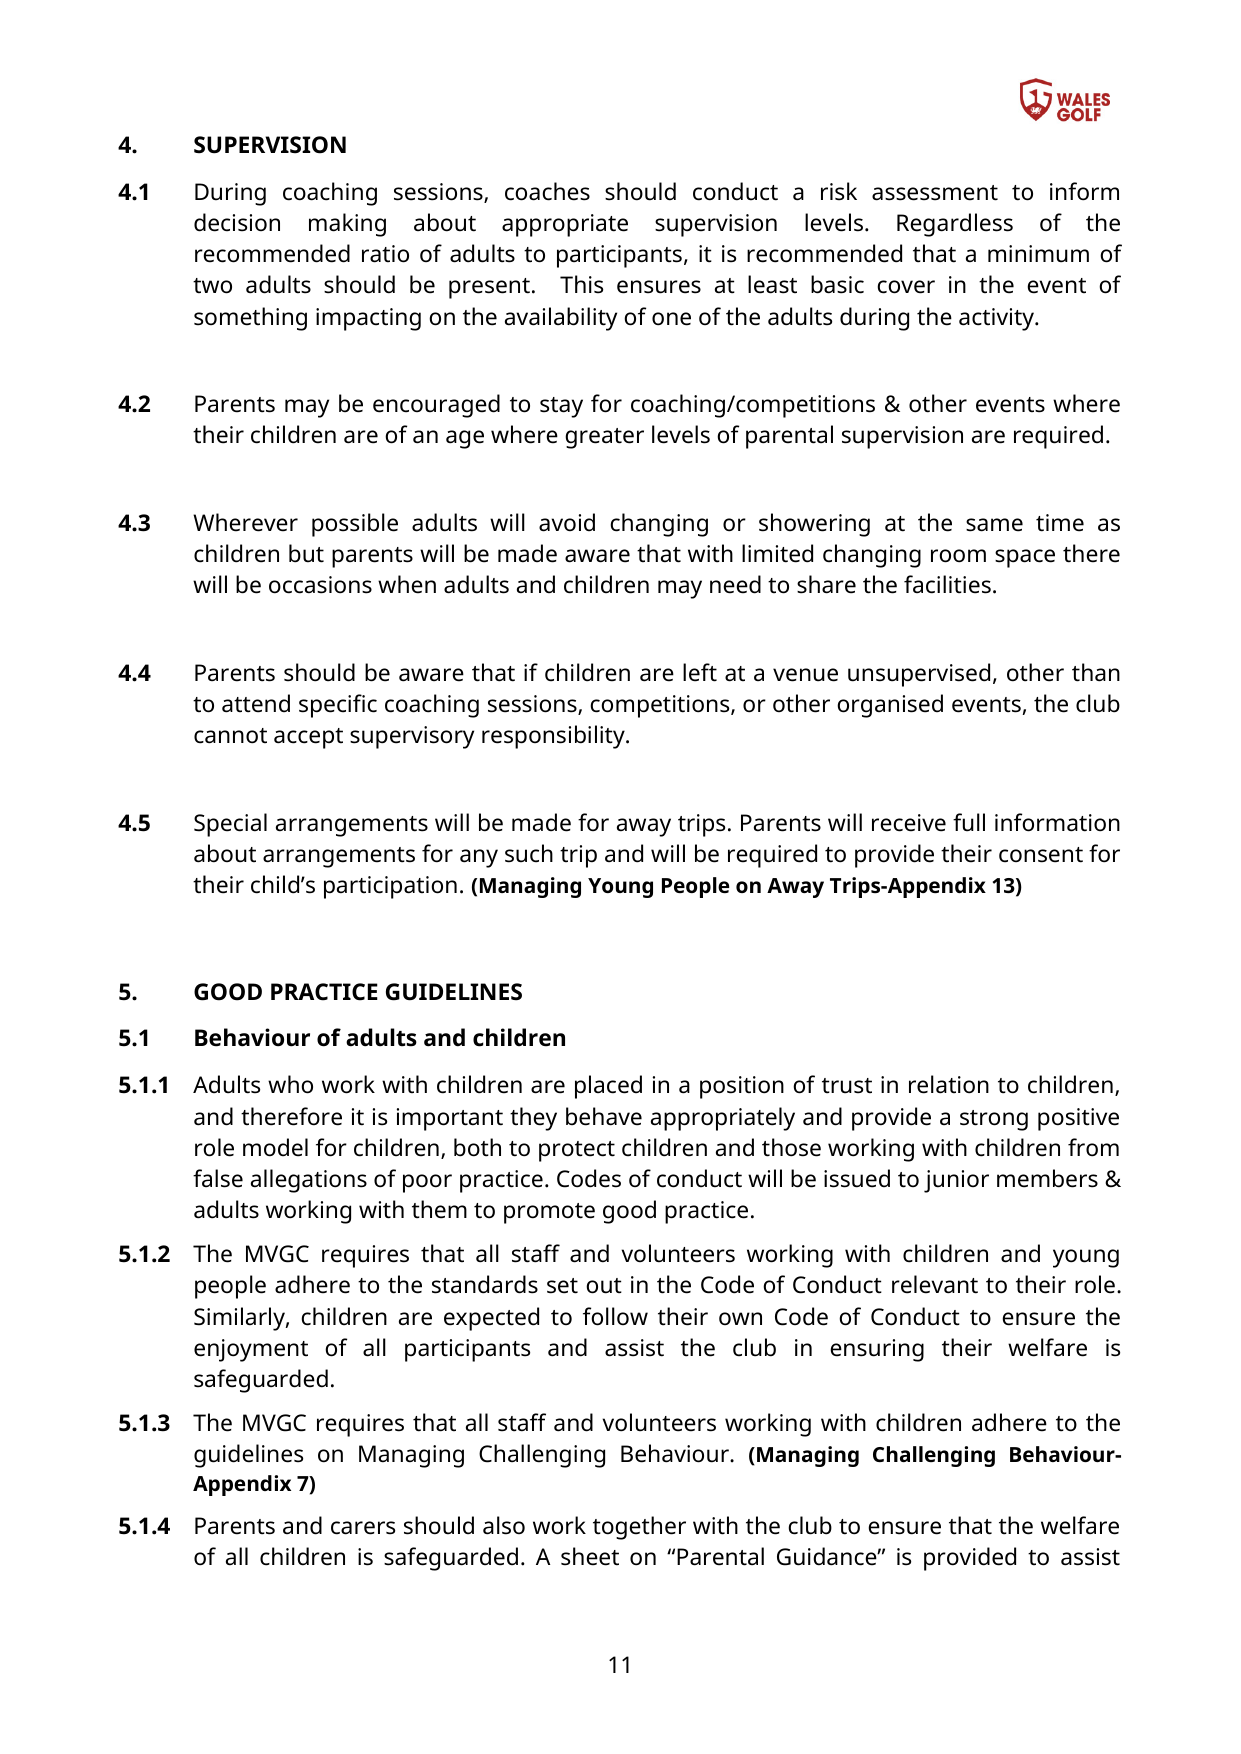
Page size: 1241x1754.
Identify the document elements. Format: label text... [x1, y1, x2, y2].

text 4.5 Special arrangements will be made for away trips. Parents will receive full information about arrangements for any such trip and will be required to provide their consent for their child’s participation. (Managing Young People on Away Trips-Appendix 13) [118, 807, 1122, 900]
text 4.3 Wherever possible adults will avoid changing or showering at the same time as children but parents will be made aware that with limited changing room space there will be occasions when adults and children may need to share the facilities. [118, 507, 1122, 600]
text 5.1.1 Adults who work with children are placed in a position of trust in relation to children, and therefore it is important they behave appropriately and provide a strong positive role model for children, both to protect children and those working with children from false allegations of poor practice. Codes of conduct will be issued to junior members & adults working with them to promote good practice. [118, 1069, 1122, 1225]
text 4. SUPERVISION [118, 128, 1122, 160]
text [118, 1510, 1122, 1573]
text 5.1 Behaviour of adults and children [118, 1022, 1122, 1053]
picture [1018, 73, 1111, 129]
text 4.2 Parents may be encouraged to stay for coaching/competitions & other events where their children are of an age where greater levels of parental supervision are required. [118, 388, 1122, 450]
text 4.1 During coaching sessions, coaches should conduct a risk assessment to inform decision making about appropriate supervision levels. Regardless of the recommended ratio of adults to participants, it is recommended that a minimum of two adults should be present. This ensures at least basic cover in the event of something impacting on the availability of one of the adults during the activity. [118, 175, 1122, 332]
text 4.4 Parents should be aware that if children are left at a venue unsupervised, other than to attend specific coaching sessions, competitions, or other organised events, the club cannot accept supervisory responsibility. [118, 657, 1122, 750]
text 5.1.2 The MVGC requires that all staff and volunteers working with children and young people adhere to the standards set out in the Code of Conduct relevant to their role. Similarly, children are expected to follow their own Code of Conduct to ensure the enjoyment of all participants and assist the club in ensuring their welfare is safeguarded. [118, 1238, 1122, 1394]
text 5. GOOD PRACTICE GUIDELINES [118, 975, 1122, 1007]
text 5.1.3 The MVGC requires that all staff and volunteers working with children adhere to the guidelines on Managing Challenging Behaviour. (Managing Challenging Behaviour-Appendix 7) [118, 1407, 1122, 1498]
